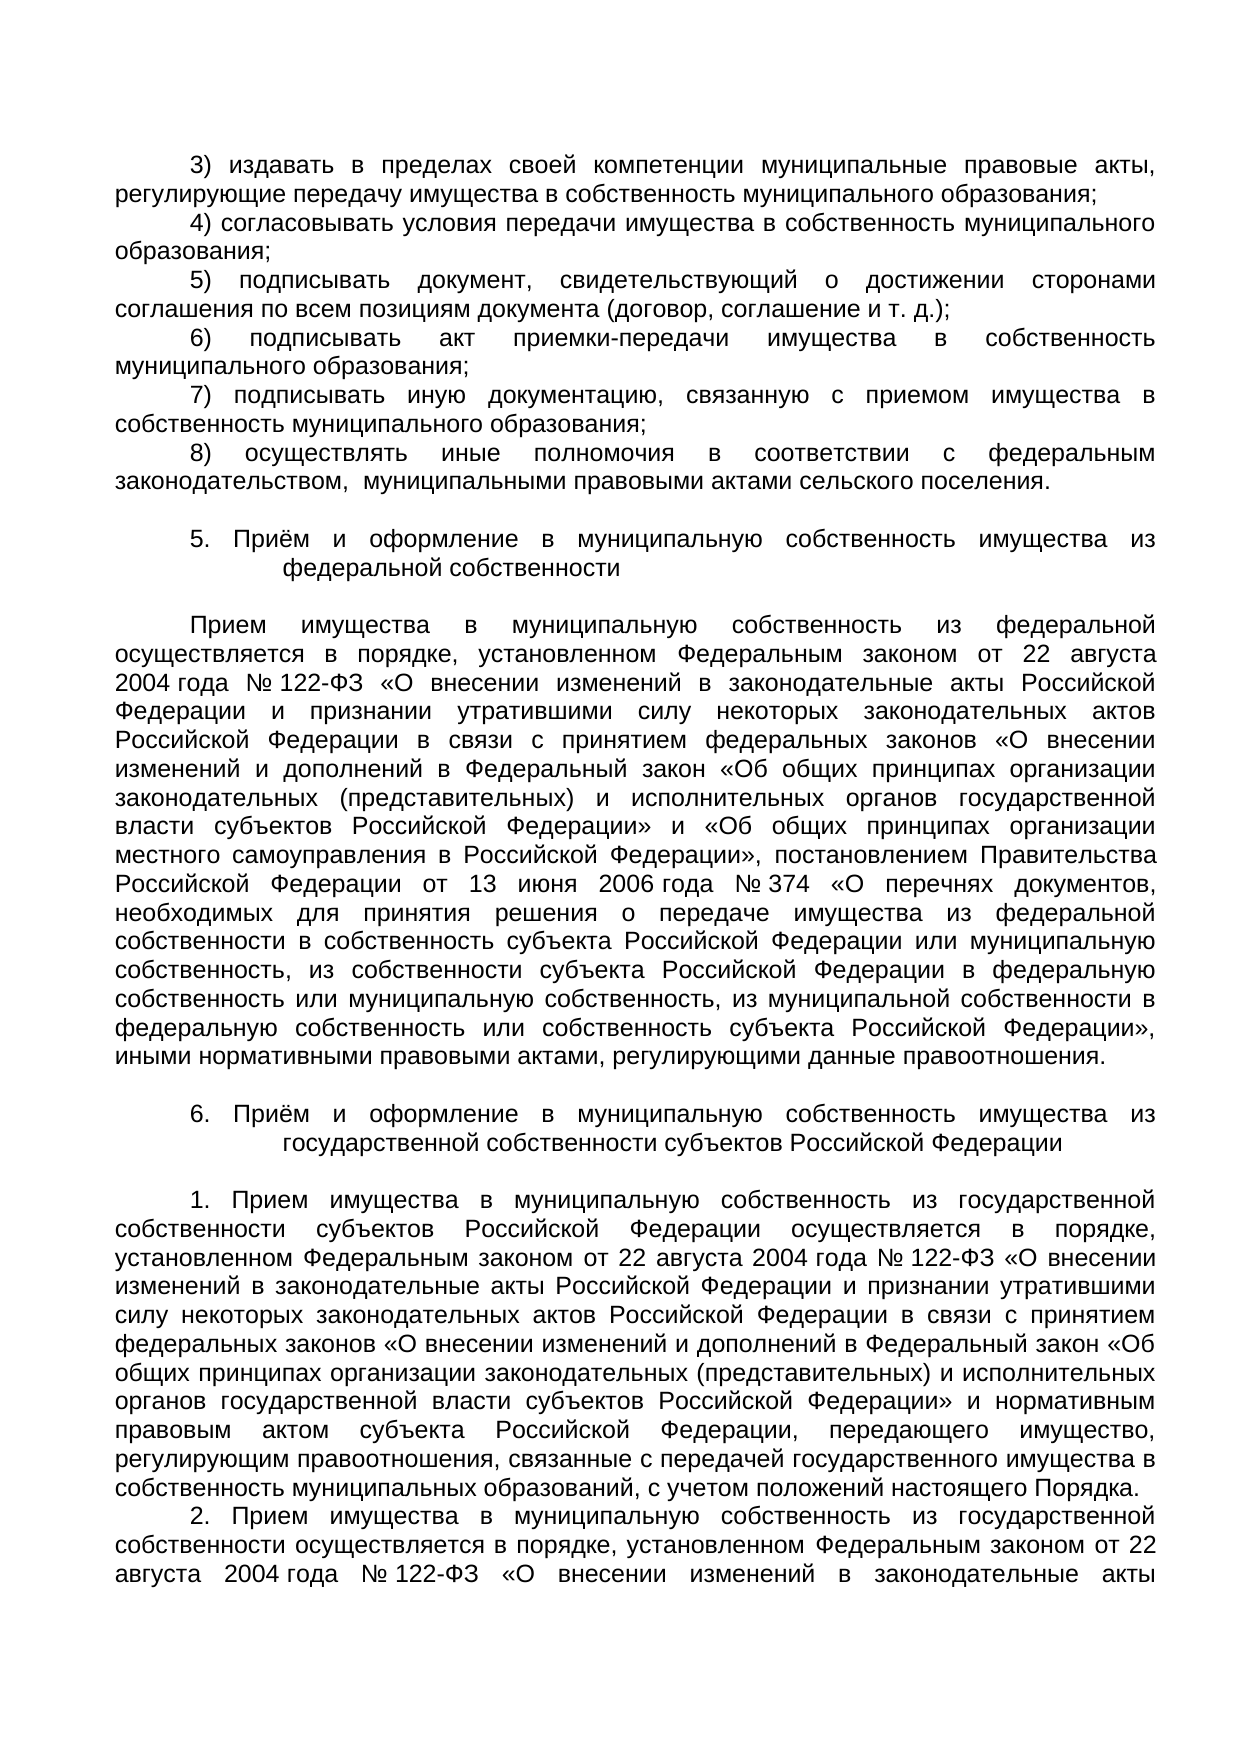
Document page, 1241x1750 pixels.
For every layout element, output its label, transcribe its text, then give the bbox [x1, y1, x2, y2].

text 4) согласовывать условия передачи имущества в собственность муниципального образования; [114, 207, 1157, 265]
text 6) подписывать акт приемки-передачи имущества в собственность муниципального образования; [114, 322, 1157, 380]
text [114, 1501, 1157, 1587]
text 8) осуществлять иные полномочия в соответствии с федеральным законодательством, муниципальными правовыми актами сельского поселения. [114, 437, 1157, 495]
text 6. Приём и оформление в муниципальную собственность имущества из государственной собственности субъектов Российской Федерации [189, 1099, 1157, 1156]
text 3) издавать в пределах своей компетенции муниципальные правовые акты, регулирующие передачу имущества в собственность муниципального образования; [114, 150, 1157, 207]
text 1. Прием имущества в муниципальную собственность из государственной собственности субъектов Российской Федерации осуществляется в порядке, установленном Федеральным законом от 22 августа 2004 года № 122-ФЗ «О внесении изменений в законодательные акты Российской Федерации и признании утратившими силу некоторых законодательных актов Российской Федерации в связи с принятием федеральных законов «О внесении изменений и дополнений в Федеральный закон «Об общих принципах организации законодательных (представительных) и исполнительных органов государственной власти субъектов Российской Федерации» и нормативным правовым актом субъекта Российской Федерации, передающего имущество, регулирующим правоотношения, связанные с передачей государственного имущества в собственность муниципальных образований, с учетом положений настоящего Порядка. [114, 1185, 1157, 1501]
text 5. Приём и оформление в муниципальную собственность имущества из федеральной собственности [189, 524, 1157, 581]
text 7) подписывать иную документацию, связанную с приемом имущества в собственность муниципального образования; [114, 380, 1157, 437]
text 5) подписывать документ, свидетельствующий о достижении сторонами соглашения по всем позициям документа (договор, соглашение и т. д.); [114, 265, 1157, 322]
text Прием имущества в муниципальную собственность из федеральной осуществляется в порядке, установленном Федеральным законом от 22 августа 2004 года № 122-ФЗ «О внесении изменений в законодательные акты Российской Федерации и признании утратившими силу некоторых законодательных актов Российской Федерации в связи с принятием федеральных законов «О внесении изменений и дополнений в Федеральный закон «Об общих принципах организации законодательных (представительных) и исполнительных органов государственной власти субъектов Российской Федерации» и «Об общих принципах организации местного самоуправления в Российской Федерации», постановлением Правительства Российской Федерации от 13 июня 2006 года № 374 «О перечнях документов, необходимых для принятия решения о передаче имущества из федеральной собственности в собственность субъекта Российской Федерации или муниципальную собственность, из собственности субъекта Российской Федерации в федеральную собственность или муниципальную собственность, из муниципальной собственности в федеральную собственность или собственность субъекта Российской Федерации», иными нормативными правовыми актами, регулирующими данные правоотношения. [114, 610, 1157, 1070]
